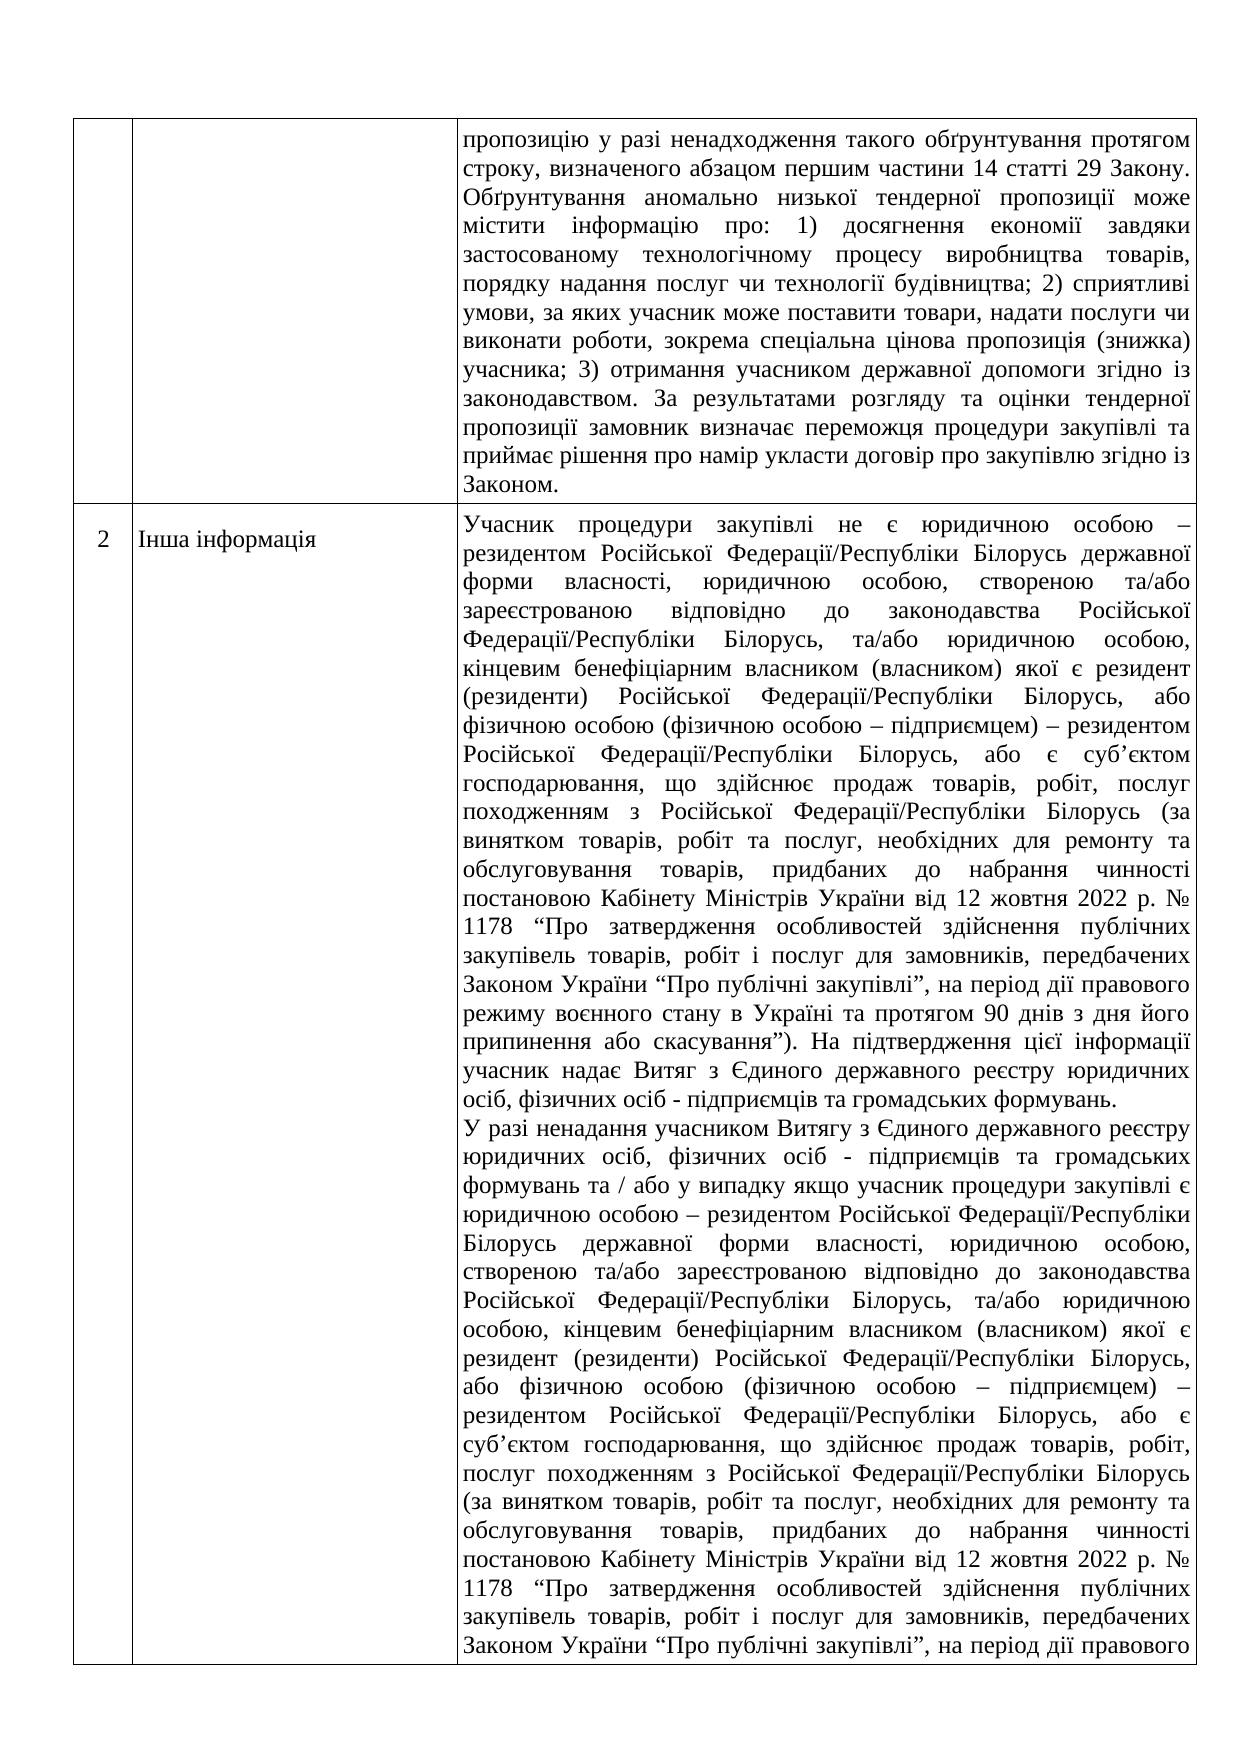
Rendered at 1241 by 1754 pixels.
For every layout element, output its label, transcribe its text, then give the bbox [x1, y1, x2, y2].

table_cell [458, 119, 1196, 503]
table_cell 2 [74, 504, 132, 1664]
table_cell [133, 119, 457, 503]
table_cell 1 [74, 119, 132, 503]
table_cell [458, 504, 1196, 1664]
table_cell Інша інформація [133, 504, 457, 1664]
